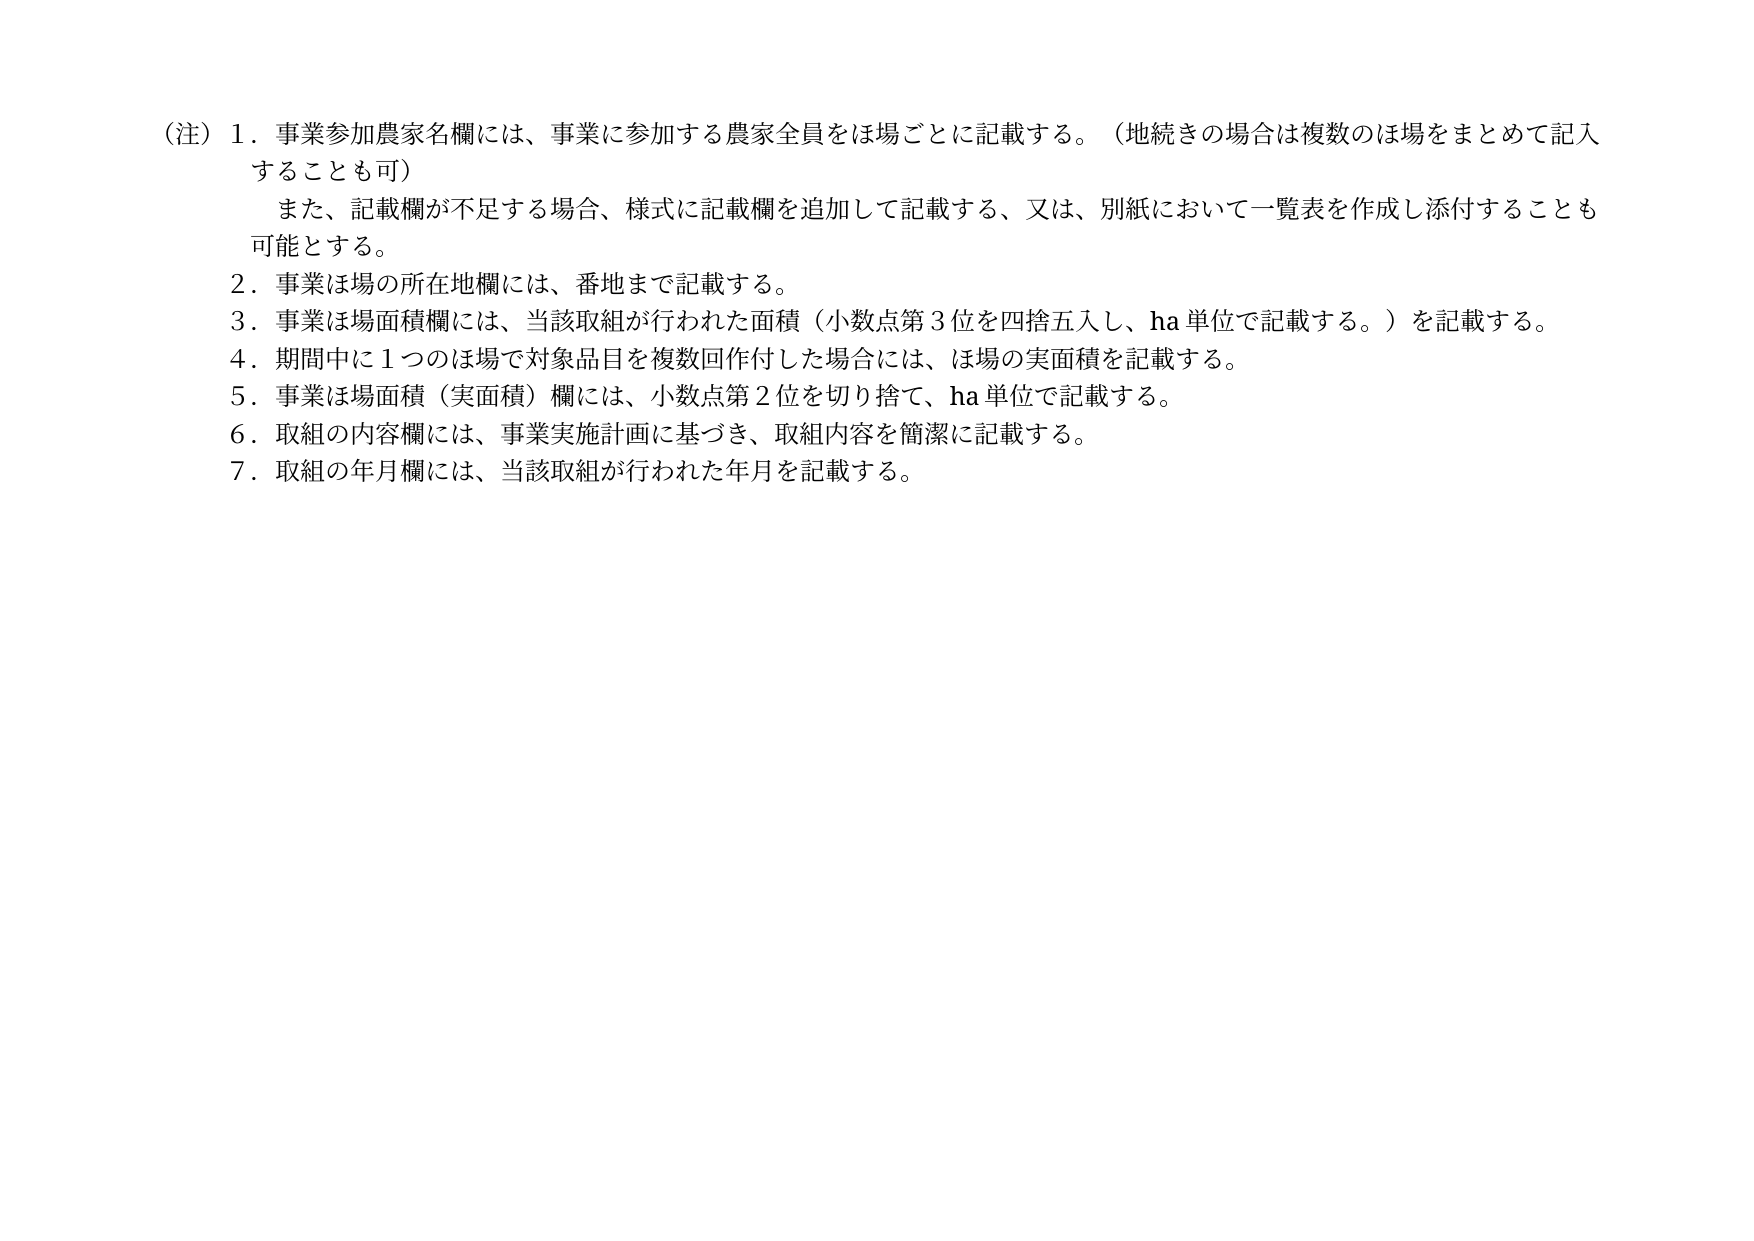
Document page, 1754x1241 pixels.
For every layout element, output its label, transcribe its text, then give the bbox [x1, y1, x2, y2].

text ３．事業ほ場面積欄には、当該取組が行われた面積（小数点第３位を四捨五入し、ha単位で記載する。）を記載する。 [225, 301, 1604, 339]
text ７．取組の年月欄には、当該取組が行われた年月を記載する。 [225, 451, 1604, 489]
text （注）１．事業参加農家名欄には、事業に参加する農家全員をほ場ごとに記載する。（地続きの場合は複数のほ場をまとめて記入することも可） [150, 114, 1604, 189]
text また、記載欄が不足する場合、様式に記載欄を追加して記載する、又は、別紙において一覧表を作成し添付することも可能とする。 [250, 189, 1604, 264]
text ５．事業ほ場面積（実面積）欄には、小数点第２位を切り捨て、ha単位で記載する。 [225, 376, 1604, 414]
text ６．取組の内容欄には、事業実施計画に基づき、取組内容を簡潔に記載する。 [225, 414, 1604, 451]
text ２．事業ほ場の所在地欄には、番地まで記載する。 [225, 264, 1604, 301]
text ４．期間中に１つのほ場で対象品目を複数回作付した場合には、ほ場の実面積を記載する。 [225, 339, 1604, 376]
